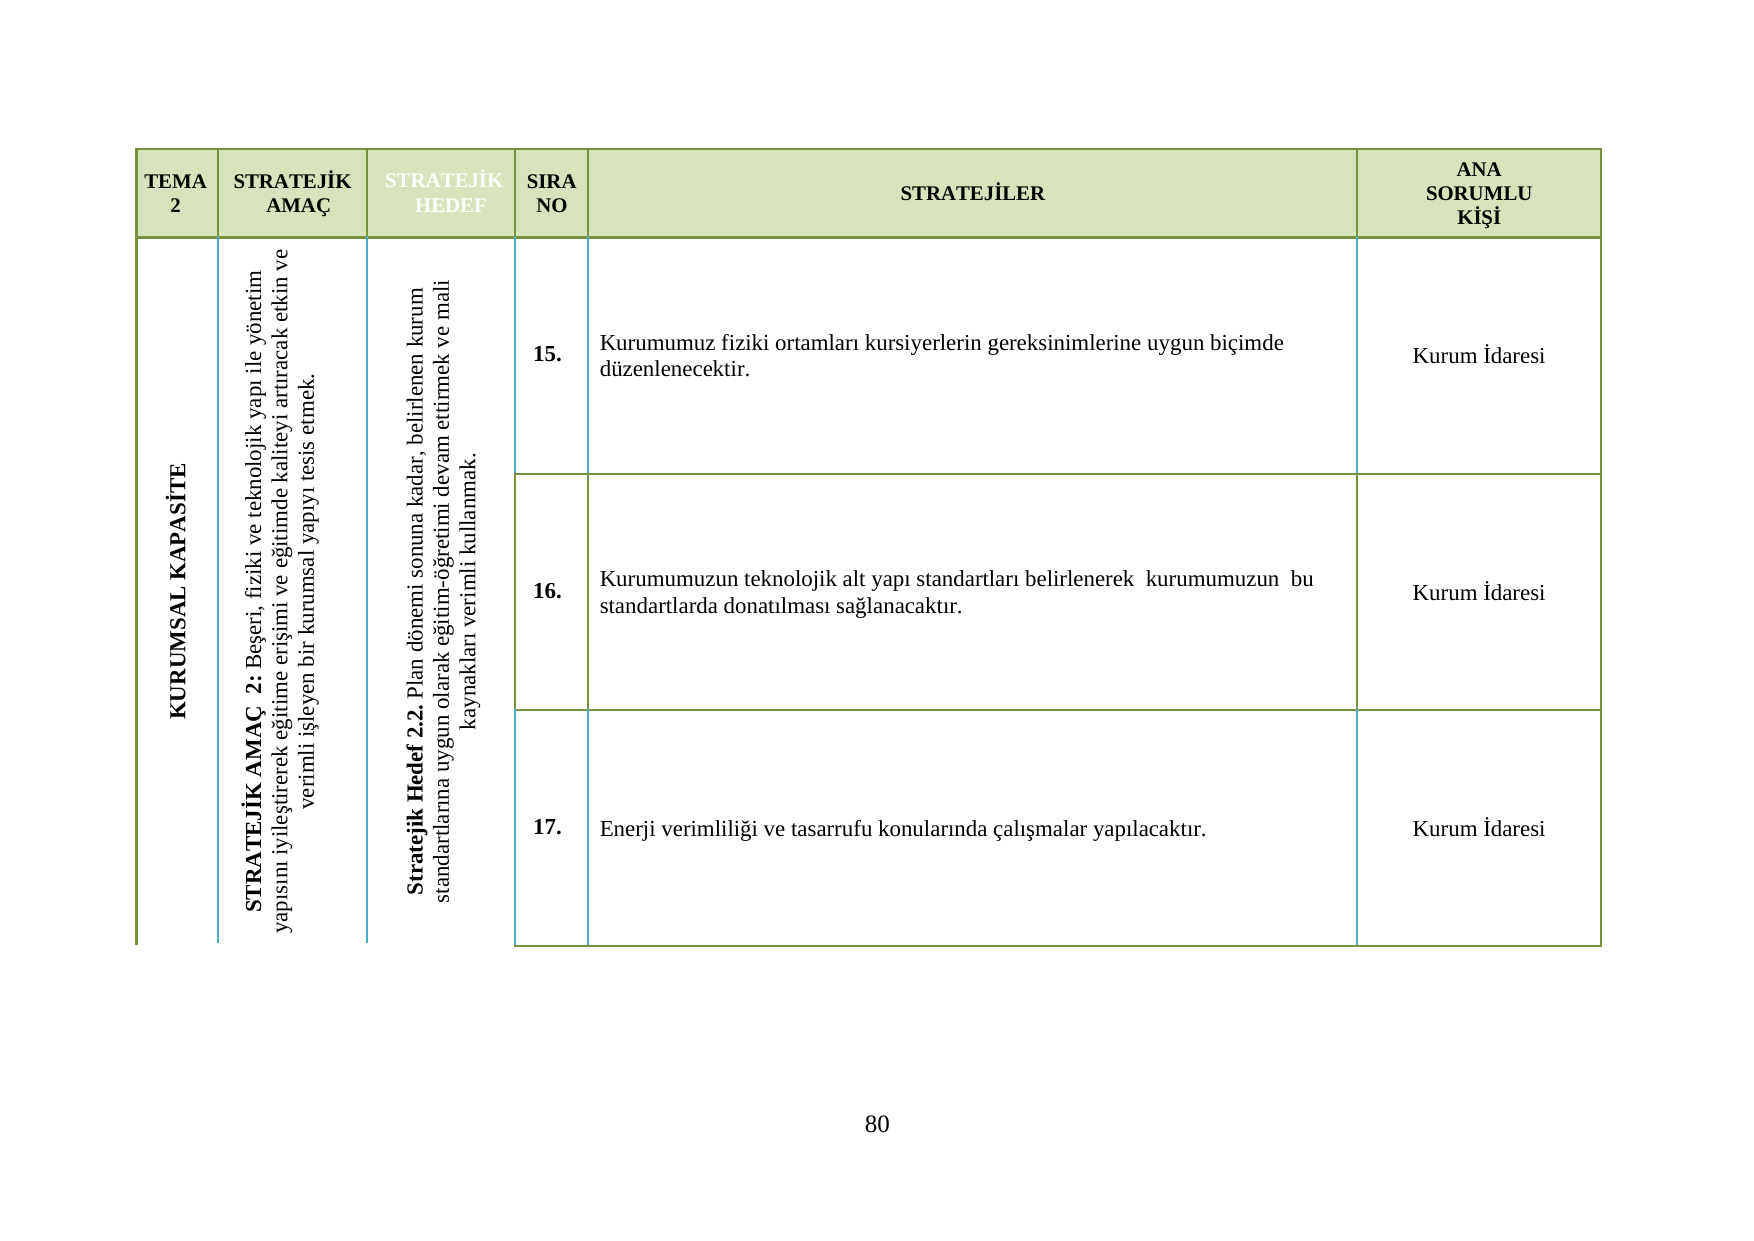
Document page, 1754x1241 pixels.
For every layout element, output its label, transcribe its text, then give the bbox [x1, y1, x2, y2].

table_cell Stratejik Hedef 2.2. Plan dönemi sonuna kadar, belirlenen kurum standartlarına uygun olarak eğitim-öğretimi devam ettirmek ve mali kaynakları verimli kullanmak. [367, 239, 514, 945]
table_cell [516, 239, 587, 473]
table_cell Enerji verimliliği ve tasarrufu konularında çalışmalar yapılacaktır. [589, 711, 1356, 945]
table_header SIRA NO [516, 150, 587, 236]
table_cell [218, 239, 367, 945]
table_cell Kurumumuzun teknolojik alt yapı standartları belirlenerek kurumumuzun bu standartlarda donatılması sağlanacaktır. [589, 475, 1356, 709]
table_cell KURUMSAL KAPASİTE [138, 239, 218, 945]
table_header ANA SORUMLU KİŞİ [1358, 150, 1600, 236]
table_cell Kurumumuz fiziki ortamları kursiyerlerin gereksinimlerine uygun biçimde düzenlenecektir. [589, 239, 1356, 473]
table_cell [516, 475, 587, 709]
table_header STRATEJİLER [589, 150, 1356, 236]
table_header STRATEJİK HEDEF [368, 150, 514, 236]
table_cell Kurum İdaresi [1358, 475, 1600, 709]
table_header TEMA 2 [138, 150, 217, 236]
table_header STRATEJİK AMAÇ [219, 150, 366, 236]
table_cell Kurum İdaresi [1358, 239, 1600, 473]
table_cell Kurum İdaresi [1358, 711, 1600, 945]
table_cell [516, 711, 587, 945]
